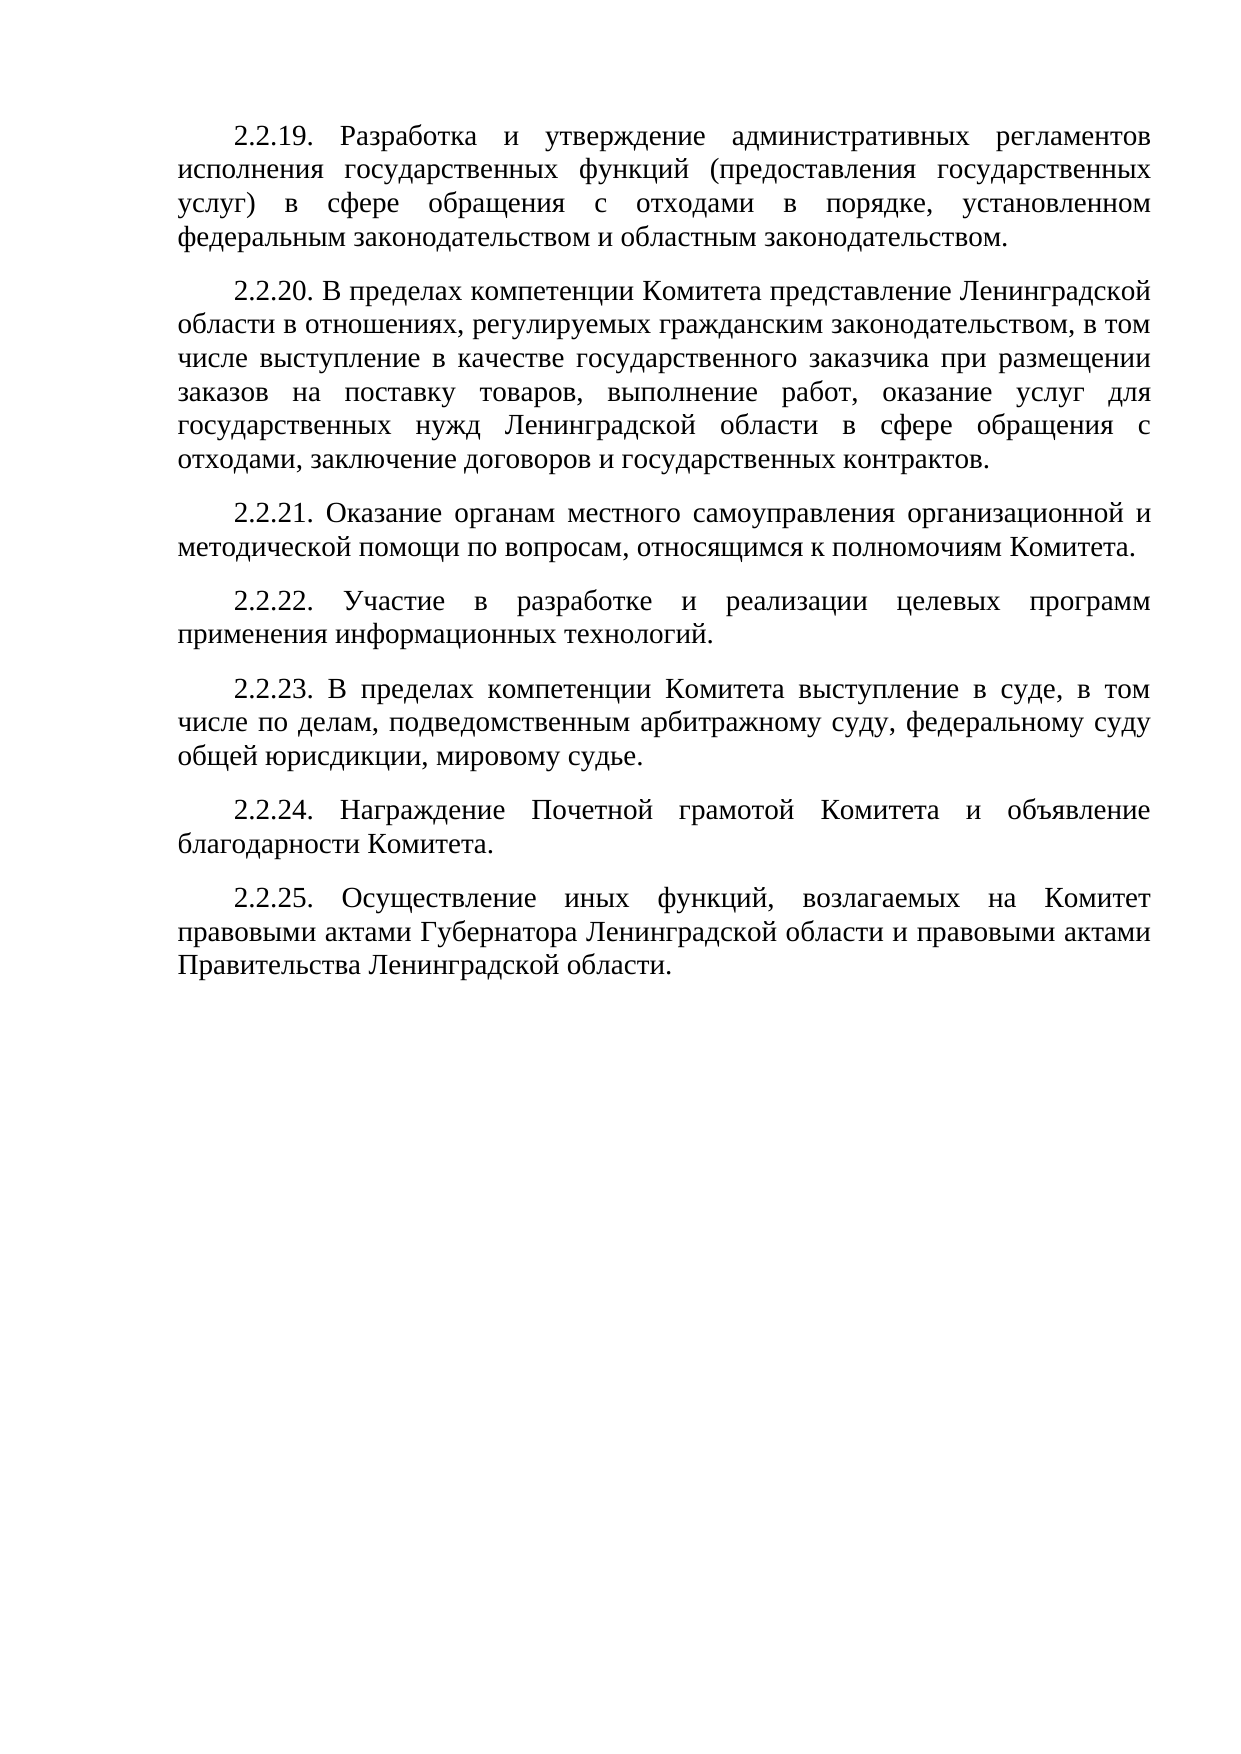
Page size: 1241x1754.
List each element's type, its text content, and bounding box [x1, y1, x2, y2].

text 2.2.25. Осуществление иных функций, возлагаемых на Комитет правовыми актами Губернатора Ленинградской области и правовыми актами Правительства Ленинградской области. [177, 880, 1152, 981]
text 2.2.23. В пределах компетенции Комитета выступление в суде, в том числе по делам, подведомственным арбитражному суду, федеральному суду общей юрисдикции, мировому судье. [177, 671, 1152, 772]
text 2.2.20. В пределах компетенции Комитета представление Ленинградской области в отношениях, регулируемых гражданским законодательством, в том числе выступление в качестве государственного заказчика при размещении заказов на поставку товаров, выполнение работ, оказание услуг для государственных нужд Ленинградской области в сфере обращения с отходами, заключение договоров и государственных контрактов. [177, 273, 1152, 474]
text 2.2.21. Оказание органам местного самоуправления организационной и методической помощи по вопросам, относящимся к полномочиям Комитета. [177, 495, 1152, 562]
text 2.2.19. Разработка и утверждение административных регламентов исполнения государственных функций (предоставления государственных услуг) в сфере обращения с отходами в порядке, установленном федеральным законодательством и областным законодательством. [177, 118, 1152, 252]
text 2.2.24. Награждение Почетной грамотой Комитета и объявление благодарности Комитета. [177, 792, 1152, 859]
text 2.2.22. Участие в разработке и реализации целевых программ применения информационных технологий. [177, 583, 1152, 650]
